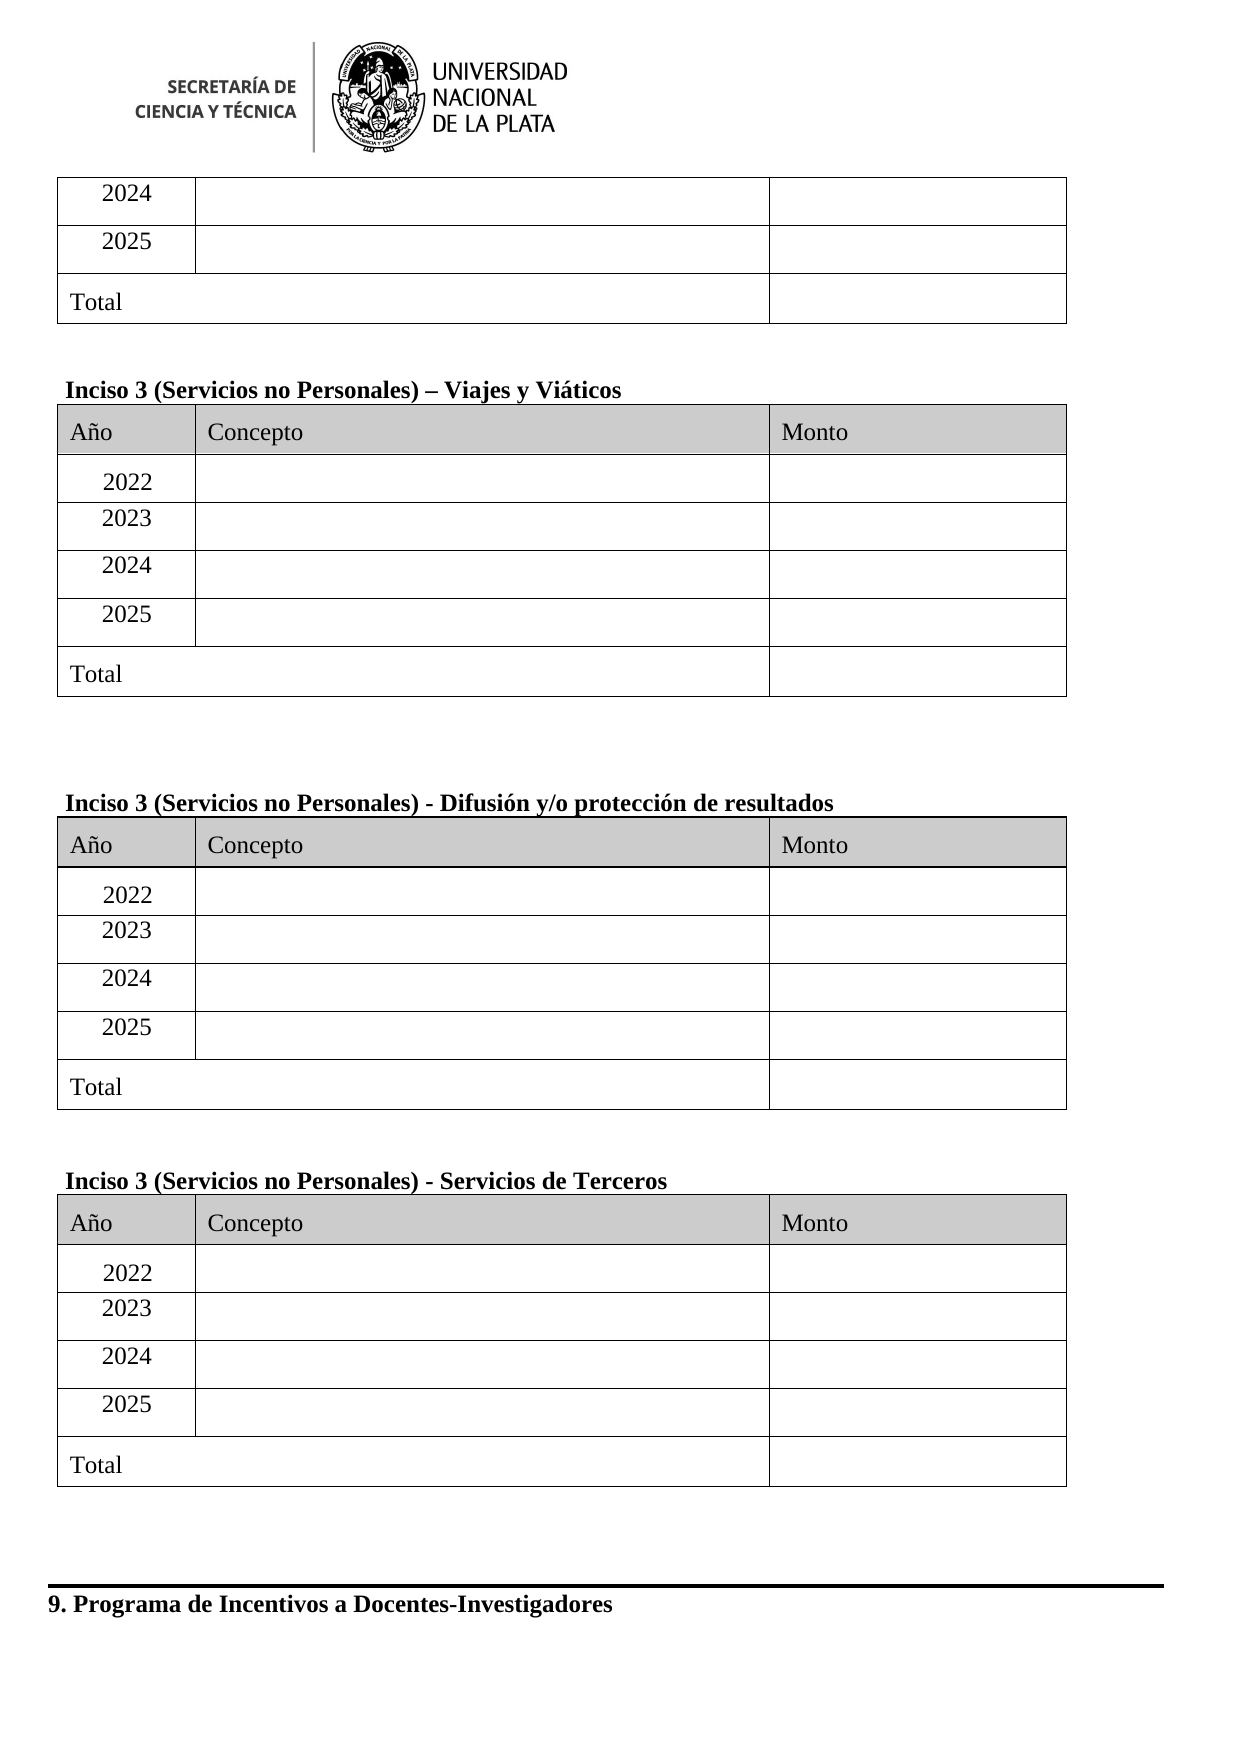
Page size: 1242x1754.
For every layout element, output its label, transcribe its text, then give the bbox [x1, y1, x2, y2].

table_cell [770, 178, 1066, 225]
table_cell [770, 964, 1066, 1011]
table_header Concepto [196, 818, 769, 866]
table_header Monto [770, 405, 1066, 453]
table_header Concepto [196, 405, 769, 453]
table_cell [770, 503, 1066, 549]
table_header Año [58, 818, 195, 866]
table_cell [770, 226, 1066, 273]
table_cell [196, 1293, 769, 1340]
table_cell 2023 [58, 1293, 195, 1340]
text Inciso 3 (Servicios no Personales) - Difusión y/o protección de resultados [65, 788, 1166, 816]
table_cell [770, 868, 1066, 914]
table_cell [770, 1389, 1066, 1436]
table_cell [770, 916, 1066, 962]
table_header Concepto [196, 1195, 769, 1244]
table_cell 2022 [58, 455, 195, 502]
table_cell 2024 [58, 551, 195, 598]
table_cell [196, 503, 769, 549]
table_cell 2025 [58, 1389, 195, 1436]
table_cell [196, 599, 769, 646]
table_cell [196, 1341, 769, 1388]
table_cell [196, 868, 769, 914]
table_cell [770, 455, 1066, 502]
table_header Monto [770, 818, 1066, 866]
table_cell [196, 964, 769, 1011]
table_cell [196, 1245, 769, 1292]
table_cell [196, 551, 769, 598]
table_cell Total [58, 647, 769, 696]
table_cell [196, 226, 769, 273]
text Inciso 3 (Servicios no Personales) - Servicios de Terceros [65, 1166, 1166, 1194]
table_cell [770, 1437, 1066, 1486]
table_cell 2025 [58, 226, 195, 273]
table_header Monto [770, 1195, 1066, 1244]
table_cell Total [58, 1060, 769, 1108]
table_cell [196, 178, 769, 225]
table_cell 2025 [58, 1012, 195, 1058]
table_cell [196, 1012, 769, 1058]
table_cell 2022 [58, 868, 195, 914]
table_cell 2023 [58, 916, 195, 962]
table_cell 2024 [58, 178, 195, 225]
table_cell 2024 [58, 1341, 195, 1388]
text 9. Programa de Incentivos a Docentes-Investigadores [48, 1588, 1164, 1618]
table_cell 2023 [58, 503, 195, 549]
table_header Año [58, 405, 195, 453]
table_cell [196, 455, 769, 502]
table_cell [770, 1293, 1066, 1340]
table_cell [770, 551, 1066, 598]
table_cell [770, 1341, 1066, 1388]
table_cell [770, 647, 1066, 696]
table_cell [770, 274, 1066, 323]
table_cell [770, 599, 1066, 646]
picture [48, 16, 635, 178]
table_cell Total [58, 1437, 769, 1486]
table_cell [770, 1245, 1066, 1292]
table_cell [196, 916, 769, 962]
table_cell [770, 1012, 1066, 1058]
table_cell [196, 1389, 769, 1436]
text Inciso 3 (Servicios no Personales) – Viajes y Viáticos [65, 375, 1166, 403]
table_header Año [58, 1195, 195, 1244]
table_cell 2025 [58, 599, 195, 646]
table_cell Total [58, 274, 769, 323]
table_cell 2024 [58, 964, 195, 1011]
table_cell 2022 [58, 1245, 195, 1292]
table_cell [770, 1060, 1066, 1108]
